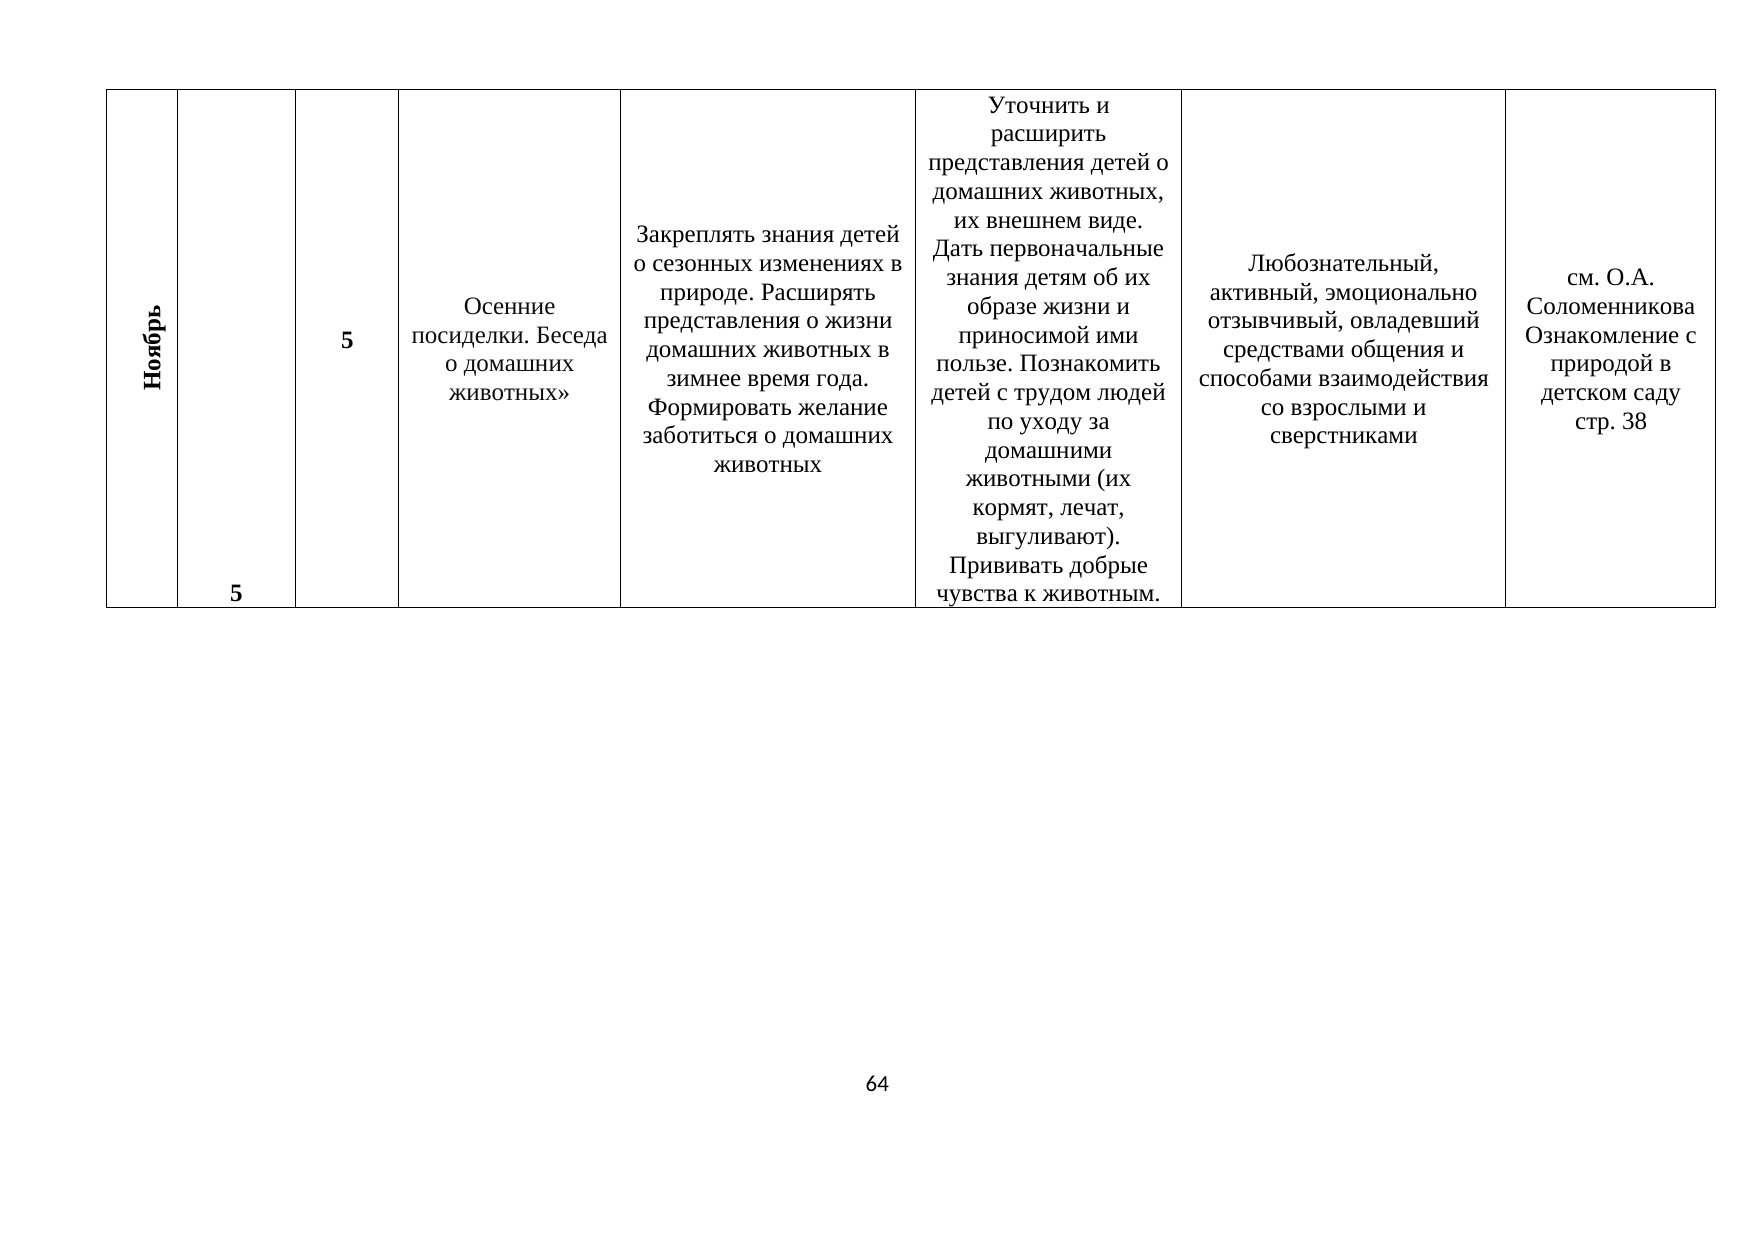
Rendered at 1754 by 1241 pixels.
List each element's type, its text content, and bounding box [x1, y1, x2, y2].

table_cell см. О.А. Соломенникова Ознакомление с природой в детском саду стр. 38 [1506, 90, 1715, 607]
table_cell 5 [178, 90, 295, 607]
table_cell Любознательный, активный, эмоционально отзывчивый, овладевший средствами общения и способами взаимодействия со взрослыми и сверстниками [1182, 90, 1505, 607]
table_cell 5 [296, 90, 398, 607]
table_cell Закреплять знания детей о сезонных изменениях в природе. Расширять представления о жизни домашних животных в зимнее время года. Формировать желание заботиться о домашних животных [621, 90, 915, 607]
table_cell Уточнить и расширить представления детей о домашних животных, их внешнем виде. Дать первоначальные знания детям об их образе жизни и приносимой ими пользе. Познакомить детей с трудом людей по уходу за домашними животными (их кормят, лечат, выгуливают). Прививать добрые чувства к животным. [916, 90, 1181, 607]
table_cell Ноябрь [107, 90, 177, 607]
table_cell Осенние посиделки. Беседа о домашних животных» [399, 90, 620, 607]
